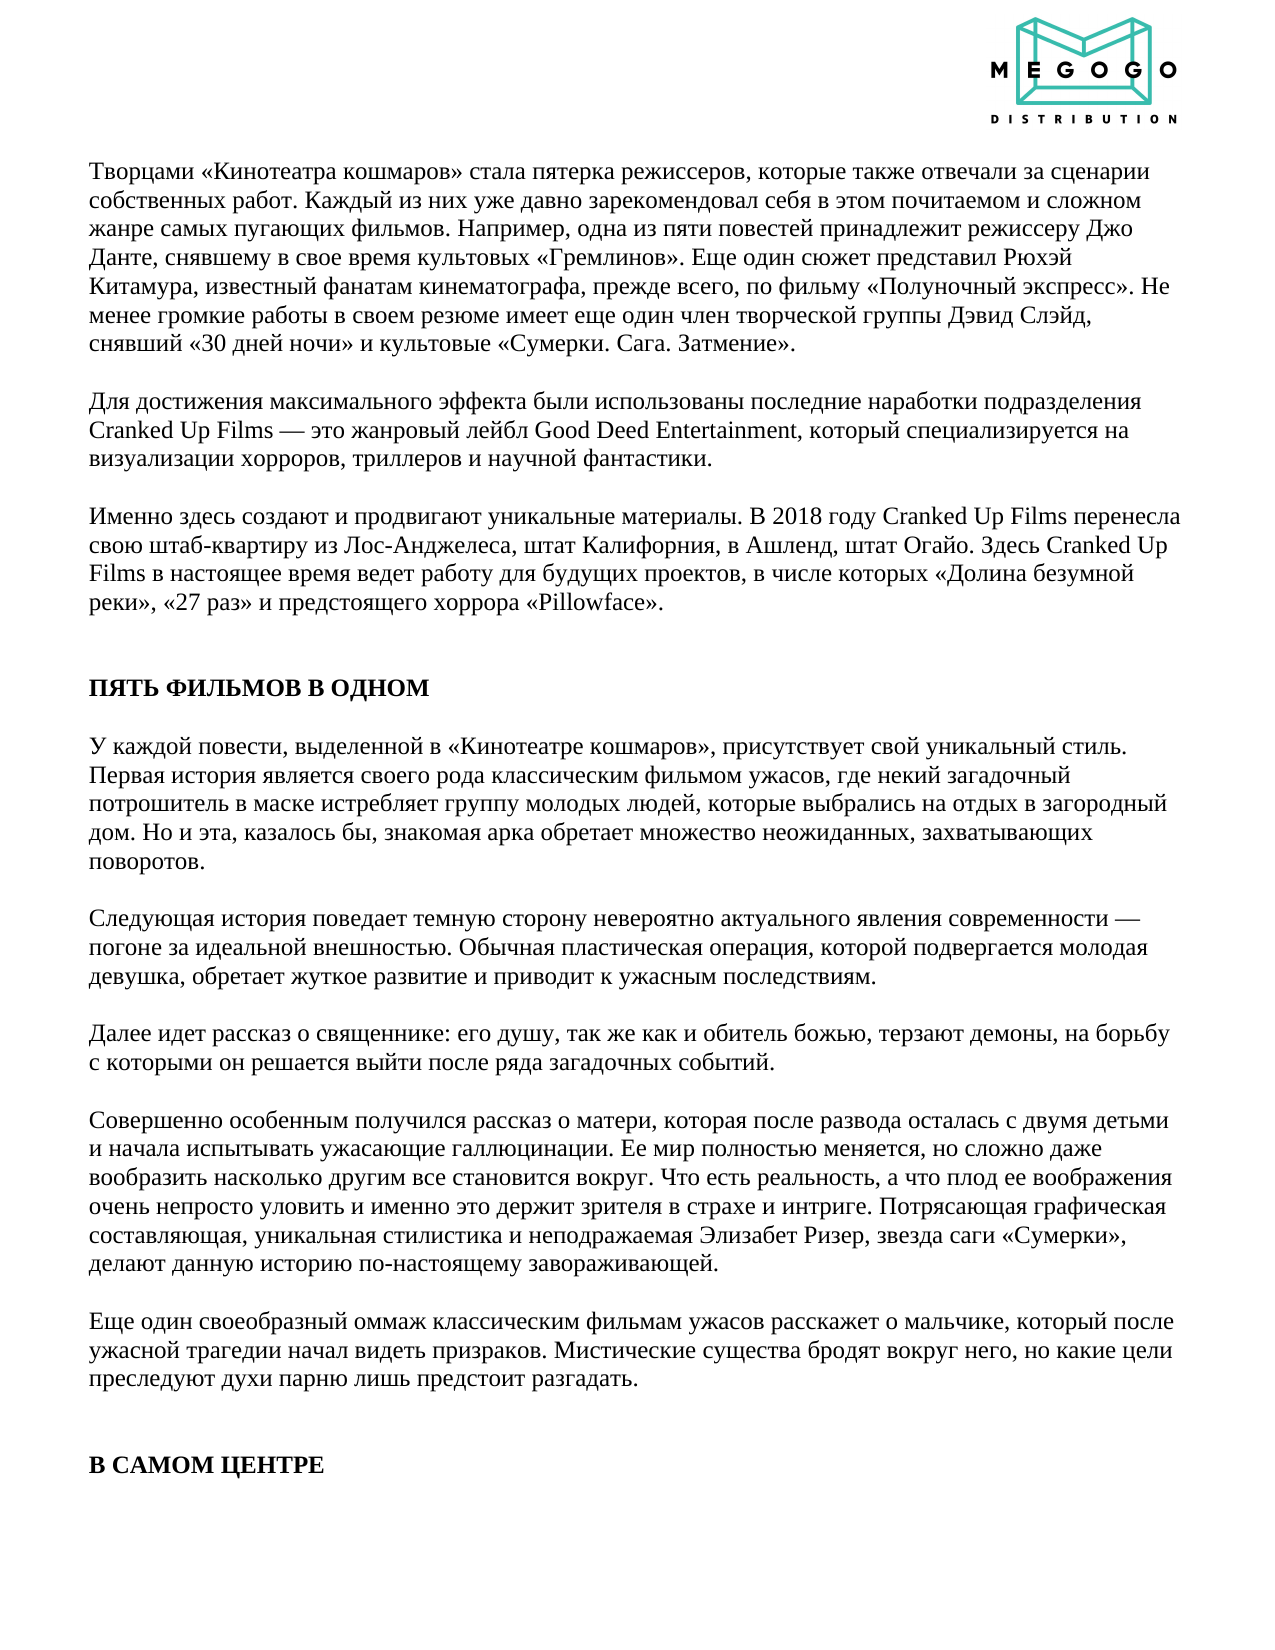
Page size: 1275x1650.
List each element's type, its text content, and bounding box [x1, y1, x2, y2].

text В САМОМ ЦЕНТРЕ [89, 1450, 1181, 1478]
text У каждой повести, выделенной в «Кинотеатре кошмаров», присутствует свой уникальный стиль. Первая история является своего рода классическим фильмом ужасов, где некий загадочный потрошитель в маске истребляет группу молодых людей, которые выбрались на отдых в загородный дом. Но и эта, казалось бы, знакомая арка обретает множество неожиданных, захватывающих поворотов. [89, 731, 1181, 875]
text Творцами «Кинотеатра кошмаров» стала пятерка режиссеров, которые также отвечали за сценарии собственных работ. Каждый из них уже давно зарекомендовал себя в этом почитаемом и сложном жанре самых пугающих фильмов. Например, одна из пяти повестей принадлежит режиссеру Джо Данте, снявшему в свое время культовых «Гремлинов». Еще один сюжет представил Рюхэй Китамура, известный фанатам кинематографа, прежде всего, по фильму «Полуночный экспресс». Не менее громкие работы в своем резюме имеет еще один член творческой группы Дэвид Слэйд, снявший «30 дней ночи» и культовые «Сумерки. Сага. Затмение». [89, 156, 1181, 357]
text Следующая история поведает темную сторону невероятно актуального явления современности — погоне за идеальной внешностью. Обычная пластическая операция, которой подвергается молодая девушка, обретает жуткое развитие и приводит к ужасным последствиям. [89, 903, 1181, 990]
text Для достижения максимального эффекта были использованы последние наработки подразделения Cranked Up Films — это жанровый лейбл Good Deed Entertainment, который специализируется на визуализации хорроров, триллеров и научной фантастики. [89, 386, 1181, 472]
picture [986, 14, 1182, 130]
text Далее идет рассказ о священнике: его душу, так же как и обитель божью, терзают демоны, на борьбу с которыми он решается выйти после ряда загадочных событий. [89, 1018, 1181, 1076]
text Совершенно особенным получился рассказ о матери, которая после развода осталась с двумя детьми и начала испытывать ужасающие галлюцинации. Ее мир полностью меняется, но сложно даже вообразить насколько другим все становится вокруг. Что есть реальность, а что плод ее воображения очень непросто уловить и именно это держит зрителя в страхе и интриге. Потрясающая графическая составляющая, уникальная стилистика и неподражаемая Элизабет Ризер, звезда саги «Сумерки», делают данную историю по-настоящему завораживающей. [89, 1105, 1181, 1277]
text Еще один своеобразный оммаж классическим фильмам ужасов расскажет о мальчике, который после ужасной трагедии начал видеть призраков. Мистические существа бродят вокруг него, но какие цели преследуют духи парню лишь предстоит разгадать. [89, 1306, 1181, 1392]
text Именно здесь создают и продвигают уникальные материалы. В 2018 году Cranked Up Films перенесла свою штаб-квартиру из Лос-Анджелеса, штат Калифорния, в Ашленд, штат Огайо. Здесь Cranked Up Films в настоящее время ведет работу для будущих проектов, в числе которых «Долина безумной реки», «27 раз» и предстоящего хоррора «Pillowface». [89, 501, 1181, 616]
text ПЯТЬ ФИЛЬМОВ В ОДНОМ [89, 673, 1181, 702]
